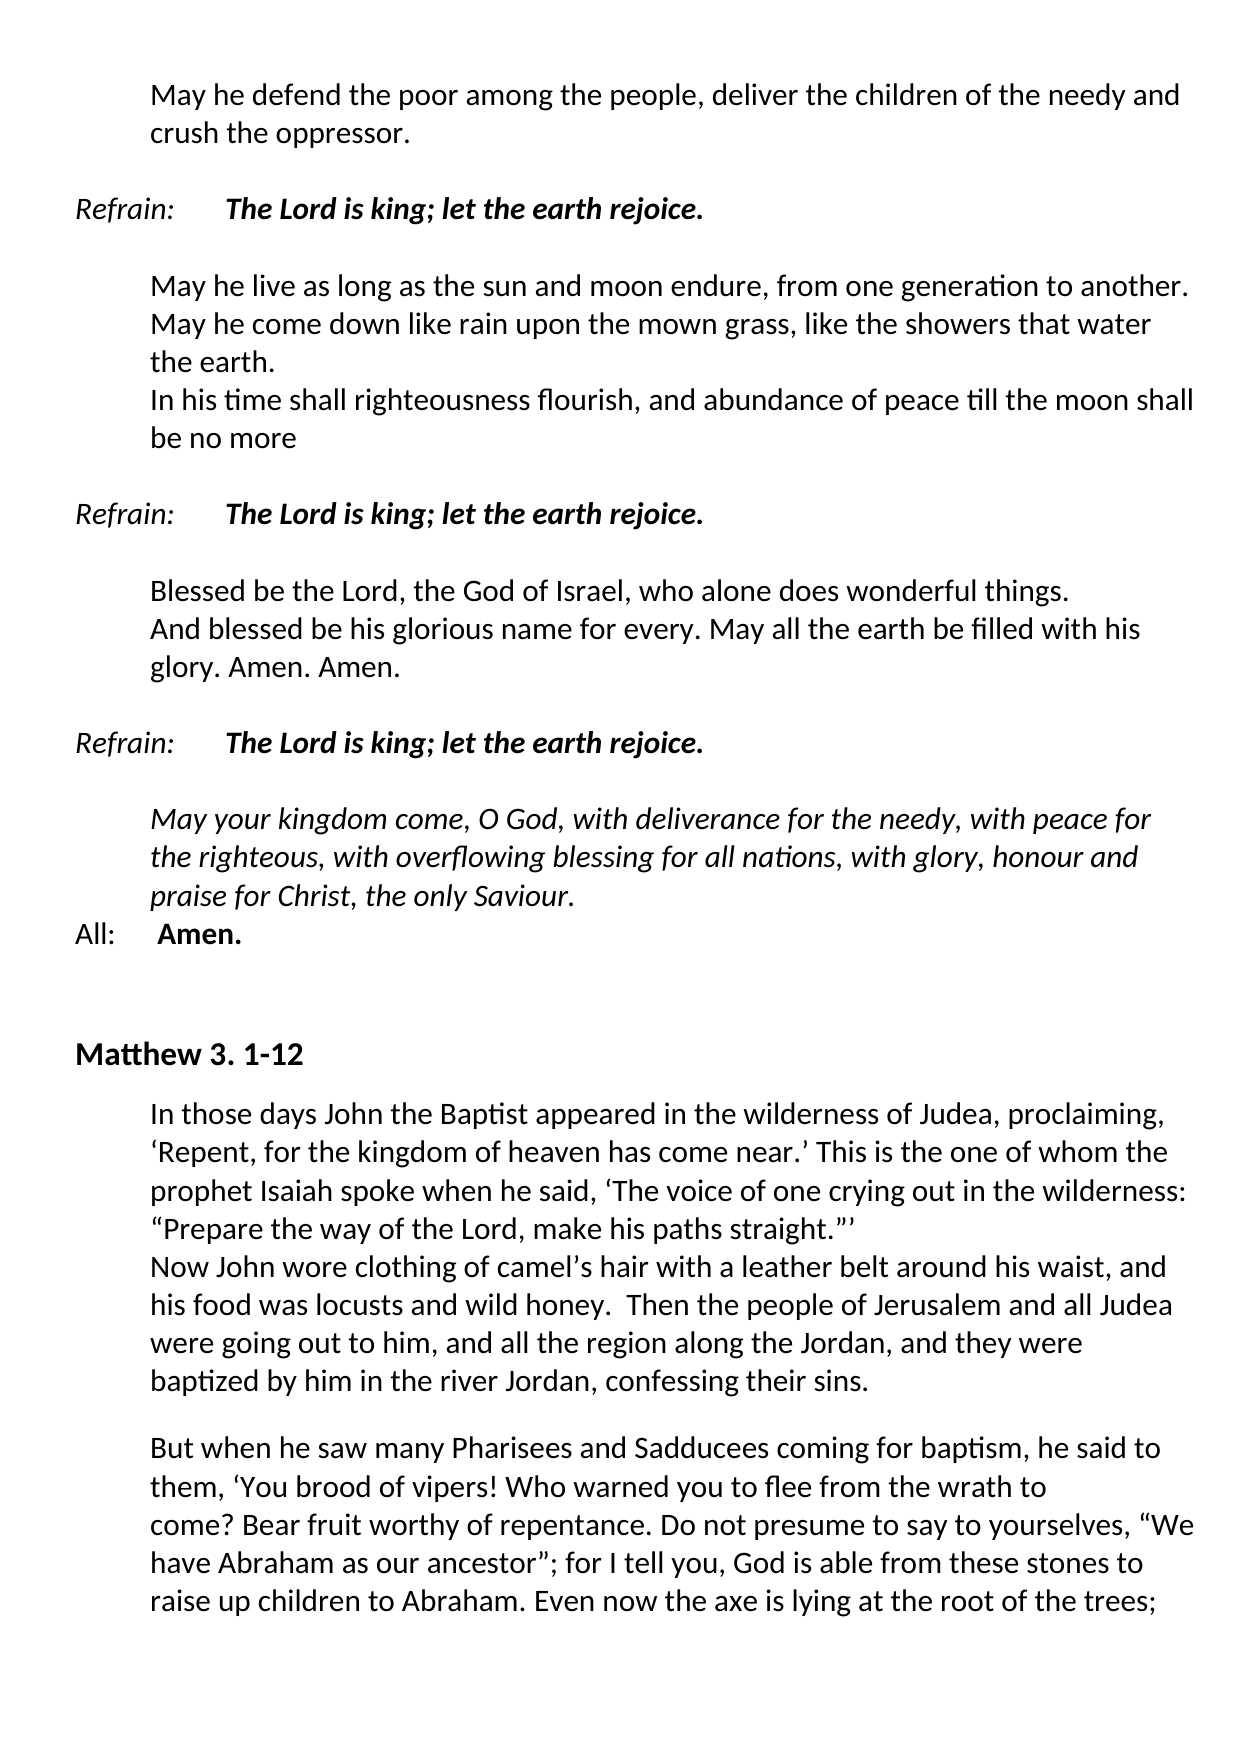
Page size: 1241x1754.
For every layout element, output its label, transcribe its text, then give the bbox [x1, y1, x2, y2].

text May he defend the poor among the people, deliver the children of the needy and crush the oppressor. [150, 75, 1196, 151]
text May he come down like rain upon the mown grass, like the showers that water the earth. [150, 304, 1196, 380]
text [150, 1428, 1196, 1619]
text Blessed be the Lord, the God of Israel, who alone does wonderful things. [75, 571, 1196, 609]
text Refrain: The Lord is king; let the earth rejoice. [75, 723, 1196, 761]
text Refrain: The Lord is king; let the earth rejoice. [75, 494, 1196, 532]
text Matthew 3. 1-12 [75, 1033, 1196, 1074]
text In his time shall righteousness flourish, and abundance of peace till the moon shall be no more [150, 380, 1196, 456]
text And blessed be his glorious name for every. May all the earth be filled with his glory. Amen. Amen. [150, 609, 1196, 685]
text May he live as long as the sun and moon endure, from one generation to another. [150, 266, 1196, 304]
text Refrain: The Lord is king; let the earth rejoice. [75, 189, 1196, 227]
text Now John wore clothing of camel’s hair with a leather belt around his waist, and his food was locusts and wild honey. Then the people of Jerusalem and all Judea were going out to him, and all the region along the Jordan, and they were baptized by him in the river Jordan, confessing their sins. [150, 1247, 1196, 1399]
text All: Amen. [75, 914, 1196, 952]
text May your kingdom come, O God, with deliverance for the needy, with peace for the righteous, with overflowing blessing for all nations, with glory, honour and praise for Christ, the only Saviour. [150, 799, 1196, 914]
text In those days John the Baptist appeared in the wilderness of Judea, proclaiming, ‘Repent, for the kingdom of heaven has come near.’ This is the one of whom the prophet Isaiah spoke when he said, ‘The voice of one crying out in the wilderness: “Prepare the way of the Lord, make his paths straight.”’ [150, 1094, 1196, 1247]
